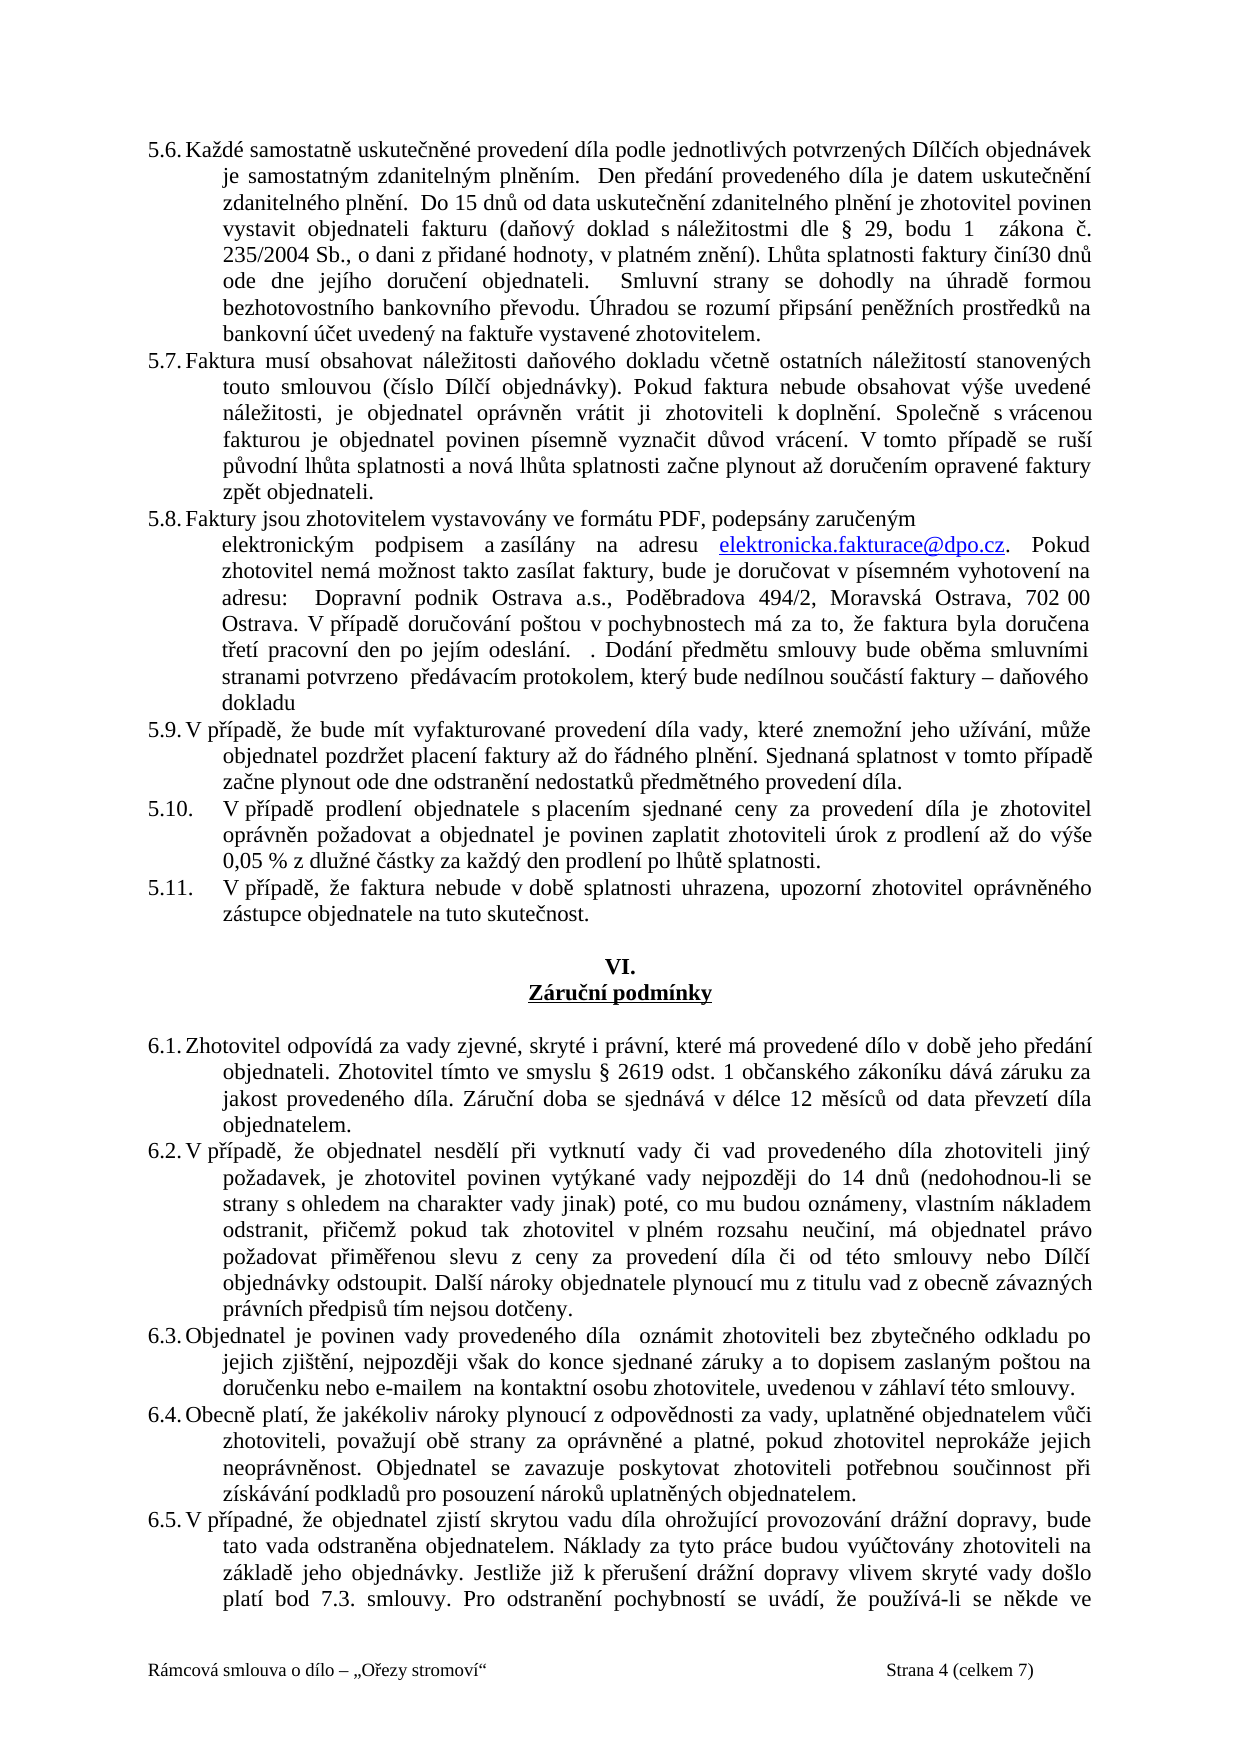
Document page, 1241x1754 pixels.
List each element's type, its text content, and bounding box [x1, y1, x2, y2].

subtitle Záruční podmínky [148, 979, 1092, 1006]
list elektronickým podpisem a zasílány na adresu elektronicka.fakturace@dpo.cz. Pokud zhotovitel nemá možnost takto zasílat faktury, bude je doručovat v písemném vyhotovení na adresu: Dopravní podnik Ostrava a.s., Poděbradova 494/2, Moravská Ostrava, 702 00 Ostrava. V případě doručování poštou v pochybnostech má za to, že faktura byla doručena třetí pracovní den po jejím odeslání. . Dodání předmětu smlouvy bude oběma smluvními stranami potvrzeno předávacím protokolem, který bude nedílnou součástí faktury – daňového dokladu [222, 531, 1090, 716]
list Objednatel je povinen vady provedeného díla oznámit zhotoviteli bez zbytečného odkladu po jejich zjištění, nejpozději však do konce sjednané záruky a to dopisem zaslaným poštou na doručenku nebo e-mailem na kontaktní osobu zhotovitele, uvedenou v záhlaví této smlouvy. [148, 1322, 1092, 1401]
list Obecně platí, že jakékoliv nároky plynoucí z odpovědnosti za vady, uplatněné objednatelem vůči zhotoviteli, považují obě strany za oprávněné a platné, pokud zhotovitel neprokáže jejich neoprávněnost. Objednatel se zavazuje poskytovat zhotoviteli potřebnou součinnost při získávání podkladů pro posouzení nároků uplatněných objednatelem. [148, 1401, 1092, 1506]
list Zhotovitel odpovídá za vady zjevné, skryté i právní, které má provedené dílo v době jeho předání objednateli. Zhotovitel tímto ve smyslu § 2619 odst. 1 občanského zákoníku dává záruku za jakost provedeného díla. Záruční doba se sjednává v délce 12 měsíců od data převzetí díla objednatelem. [148, 1032, 1092, 1137]
subtitle VI. [148, 953, 1092, 979]
list V případě prodlení objednatele s placením sjednané ceny za provedení díla je zhotovitel oprávněn požadovat a objednatel je povinen zaplatit zhotoviteli úrok z prodlení až do výše 0,05 % z dlužné částky za každý den prodlení po lhůtě splatnosti. [148, 795, 1092, 874]
list Každé samostatně uskutečněné provedení díla podle jednotlivých potvrzených Dílčích objednávek je samostatným zdanitelným plněním. Den předání provedeného díla je datem uskutečnění zdanitelného plnění. Do 15 dnů od data uskutečnění zdanitelného plnění je zhotovitel povinen vystavit objednateli fakturu (daňový doklad s náležitostmi dle § 29, bodu 1 zákona č. 235/2004 Sb., o dani z přidané hodnoty, v platném znění). Lhůta splatnosti faktury činí30 dnů ode dne jejího doručení objednateli. Smluvní strany se dohodly na úhradě formou bezhotovostního bankovního převodu. Úhradou se rozumí připsání peněžních prostředků na bankovní účet uvedený na faktuře vystavené zhotovitelem. [148, 136, 1092, 347]
list Faktury jsou zhotovitelem vystavovány ve formátu PDF, podepsány zaručeným [148, 505, 1092, 531]
list V případě, že bude mít vyfakturované provedení díla vady, které znemožní jeho užívání, může objednatel pozdržet placení faktury až do řádného plnění. Sjednaná splatnost v tomto případě začne plynout ode dne odstranění nedostatků předmětného provedení díla. [148, 716, 1092, 795]
list V případě, že objednatel nesdělí při vytknutí vady či vad provedeného díla zhotoviteli jiný požadavek, je zhotovitel povinen vytýkané vady nejpozději do 14 dnů (nedohodnou-li se strany s ohledem na charakter vady jinak) poté, co mu budou oznámeny, vlastním nákladem odstranit, přičemž pokud tak zhotovitel v plném rozsahu neučiní, má objednatel právo požadovat přiměřenou slevu z ceny za provedení díla či od této smlouvy nebo Dílčí objednávky odstoupit. Další nároky objednatele plynoucí mu z titulu vad z obecně závazných právních předpisů tím nejsou dotčeny. [148, 1137, 1092, 1322]
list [148, 1506, 1092, 1612]
list Faktura musí obsahovat náležitosti daňového dokladu včetně ostatních náležitostí stanovených touto smlouvou (číslo Dílčí objednávky). Pokud faktura nebude obsahovat výše uvedené náležitosti, je objednatel oprávněn vrátit ji zhotoviteli k doplnění. Společně s vrácenou fakturou je objednatel povinen písemně vyznačit důvod vrácení. V tomto případě se ruší původní lhůta splatnosti a nová lhůta splatnosti začne plynout až doručením opravené faktury zpět objednateli. [148, 347, 1092, 505]
list V případě, že faktura nebude v době splatnosti uhrazena, upozorní zhotovitel oprávněného zástupce objednatele na tuto skutečnost. [148, 874, 1092, 926]
